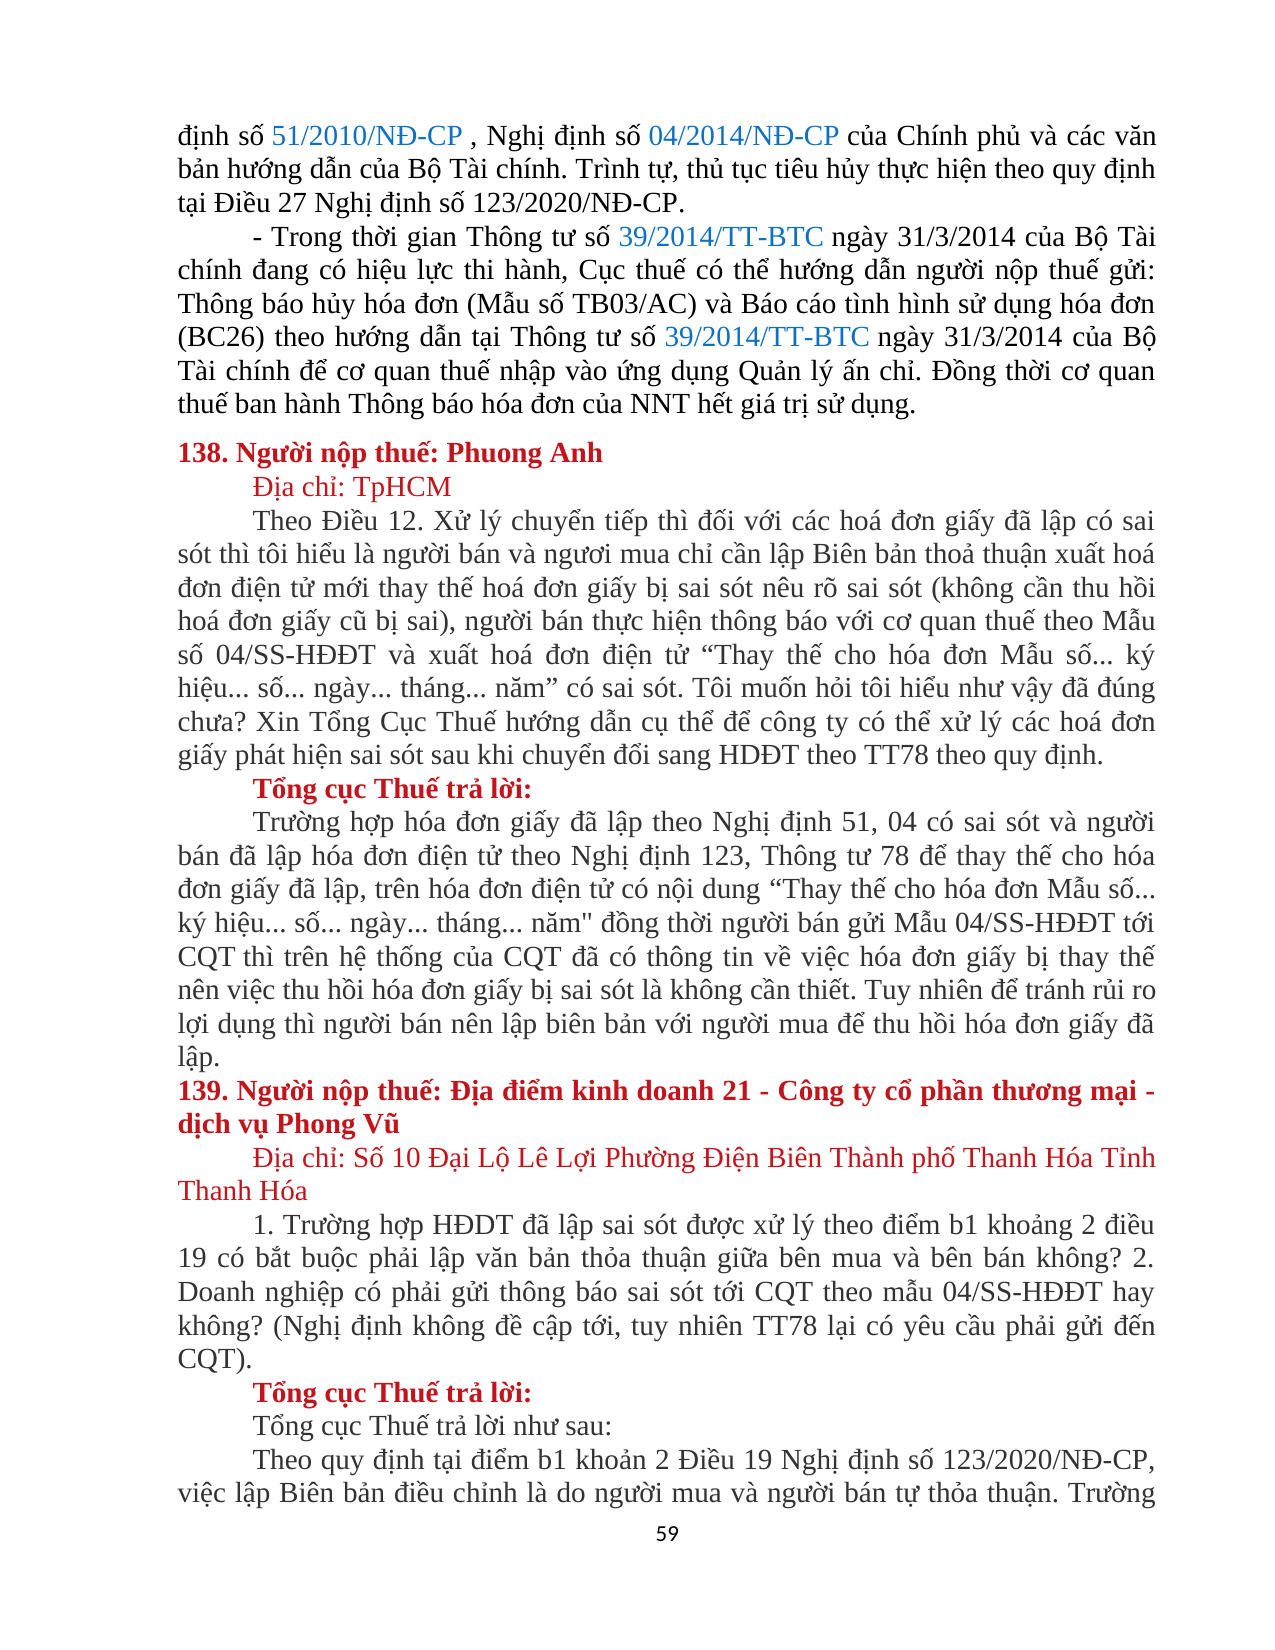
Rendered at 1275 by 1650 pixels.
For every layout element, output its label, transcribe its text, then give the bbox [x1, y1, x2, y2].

text Tổng cục Thuế trả lời như sau: [177, 1408, 1157, 1442]
text 1. Trường hợp HĐDT đã lập sai sót được xử lý theo điểm b1 khoảng 2 điều 19 có bắt buộc phải lập văn bản thỏa thuận giữa bên mua và bên bán không? 2. Doanh nghiệp có phải gửi thông báo sai sót tới CQT theo mẫu 04/SS-HĐĐT hay không? (Nghị định không đề cập tới, tuy nhiên TT78 lại có yêu cầu phải gửi đến CQT). [177, 1207, 1157, 1375]
text - Trong thời gian Thông tư số 39/2014/TT-BTC ngày 31/3/2014 của Bộ Tài chính đang có hiệu lực thi hành, Cục thuế có thể hướng dẫn người nộp thuế gửi: Thông báo hủy hóa đơn (Mẫu số TB03/AC) và Báo cáo tình hình sử dụng hóa đơn (BC26) theo hướng dẫn tại Thông tư số 39/2014/TT-BTC ngày 31/3/2014 của Bộ Tài chính để cơ quan thuế nhập vào ứng dụng Quản lý ấn chỉ. Đồng thời cơ quan thuế ban hành Thông báo hóa đơn của NNT hết giá trị sử dụng. [177, 219, 1157, 420]
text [177, 1442, 1157, 1509]
text Địa chỉ: Số 10 Đại Lộ Lê Lợi Phường Điện Biên Thành phố Thanh Hóa Tỉnh Thanh Hóa [177, 1140, 1157, 1207]
text Trường hợp hóa đơn giấy đã lập theo Nghị định 51, 04 có sai sót và người bán đã lập hóa đơn điện tử theo Nghị định 123, Thông tư 78 để thay thế cho hóa đơn giấy đã lập, trên hóa đơn điện tử có nội dung “Thay thế cho hóa đơn Mẫu số... ký hiệu... số... ngày... tháng... năm" đồng thời người bán gửi Mẫu 04/SS-HĐĐT tới CQT thì trên hệ thống của CQT đã có thông tin về việc hóa đơn giấy bị thay thế nên việc thu hồi hóa đơn giấy bị sai sót là không cần thiết. Tuy nhiên để tránh rủi ro lợi dụng thì người bán nên lập biên bản với người mua để thu hồi hóa đơn giấy đã lập. [177, 804, 1157, 1073]
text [177, 118, 1157, 219]
text 138. Người nộp thuế: Phuong Anh-11- [177, 436, 1157, 469]
text Tổng cục Thuế trả lời: [177, 1375, 1157, 1408]
text 139. Người nộp thuế: Địa điểm kinh doanh 21 - Công ty cổ phần thương mại - dịch vụ Phong Vũ-1 [177, 1073, 1157, 1140]
text Địa chỉ: TpHCM [177, 469, 1157, 503]
text Theo Điều 12. Xử lý chuyển tiếp thì đối với các hoá đơn giấy đã lập có sai sót thì tôi hiểu là người bán và ngươi mua chỉ cần lập Biên bản thoả thuận xuất hoá đơn điện tử mới thay thế hoá đơn giấy bị sai sót nêu rõ sai sót (không cần thu hồi hoá đơn giấy cũ bị sai), người bán thực hiện thông báo với cơ quan thuế theo Mẫu số 04/SS-HĐĐT và xuất hoá đơn điện tử “Thay thế cho hóa đơn Mẫu số... ký hiệu... số... ngày... tháng... năm” có sai sót. Tôi muốn hỏi tôi hiểu như vậy đã đúng chưa? Xin Tổng Cục Thuế hướng dẫn cụ thể để công ty có thể xử lý các hoá đơn giấy phát hiện sai sót sau khi chuyển đổi sang HDĐT theo TT78 theo quy định. [177, 503, 1157, 771]
text Tổng cục Thuế trả lời: [177, 771, 1157, 804]
